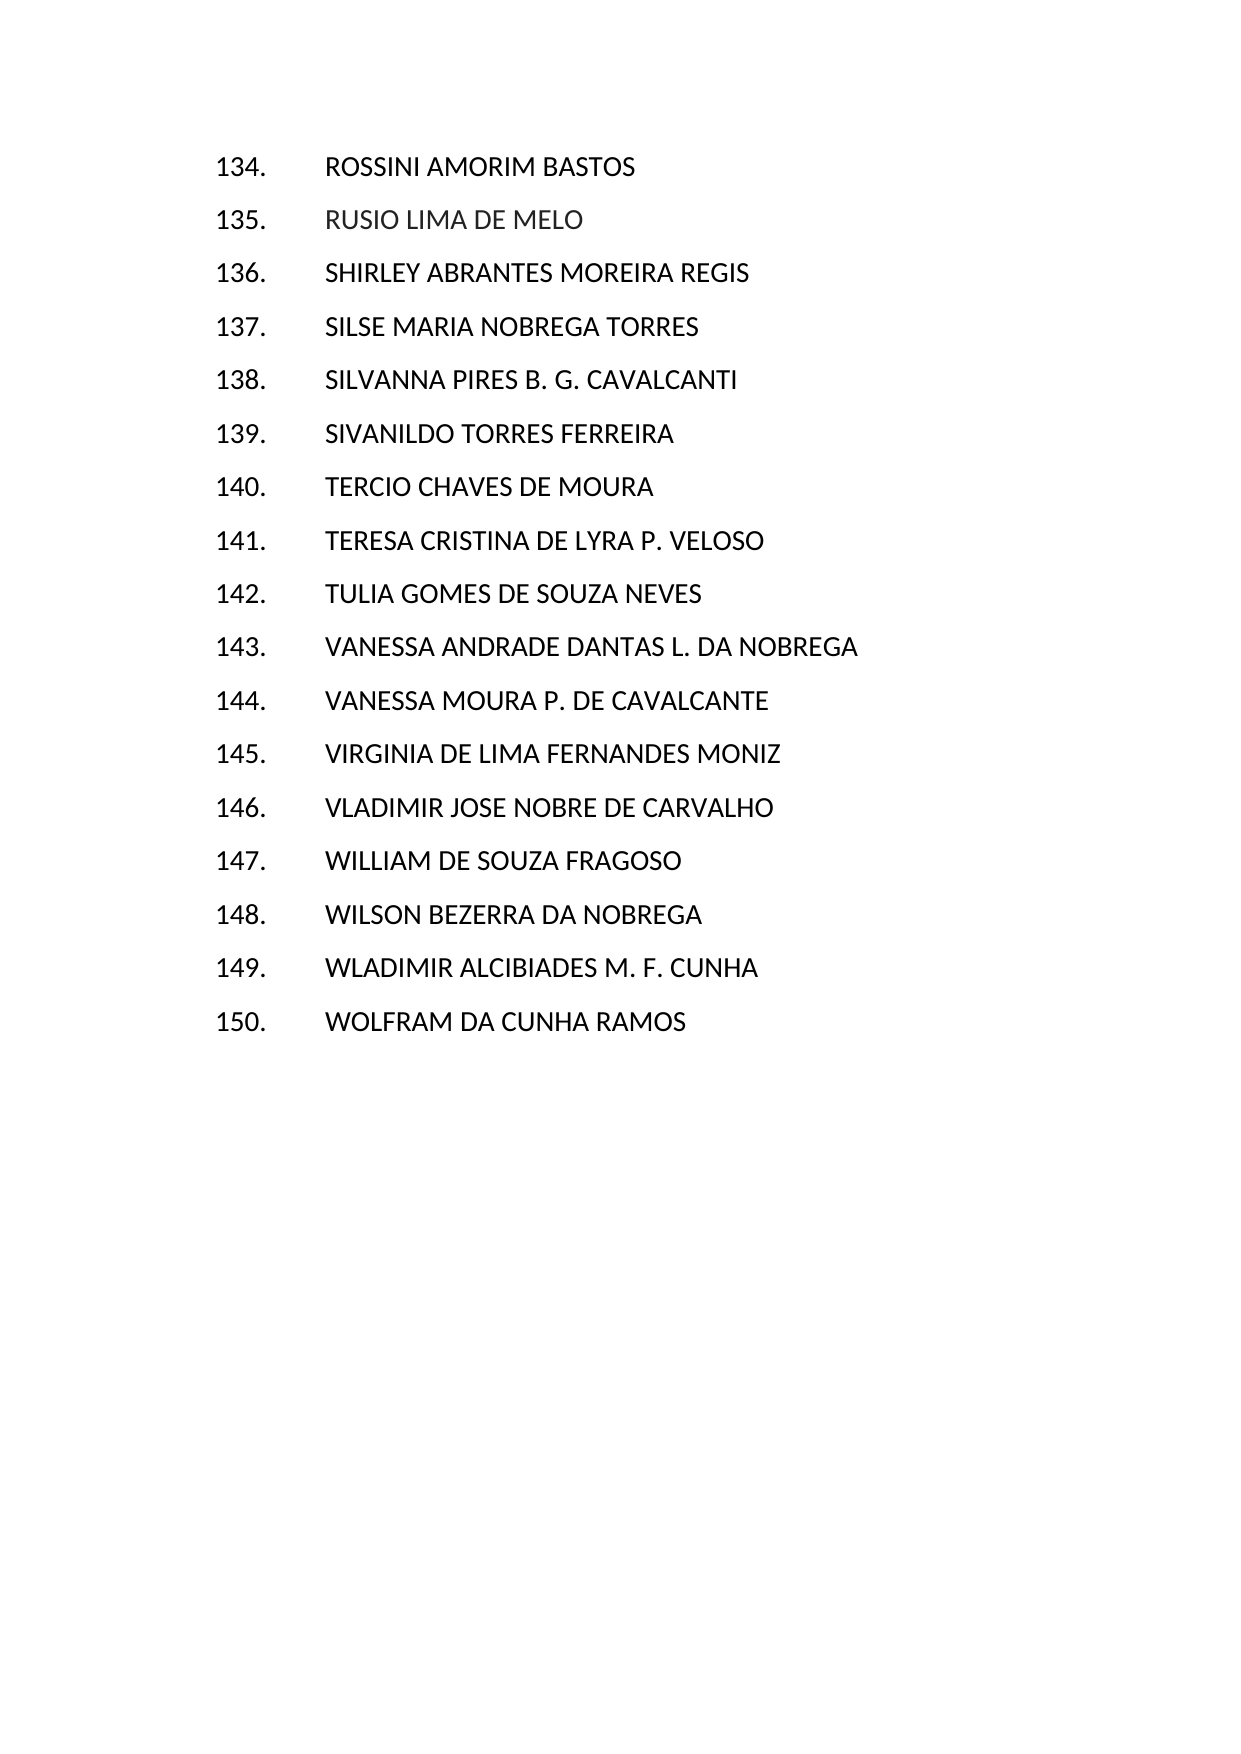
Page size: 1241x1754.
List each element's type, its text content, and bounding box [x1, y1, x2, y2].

list TERESA CRISTINA DE LYRA P. VELOSO [215, 522, 1063, 557]
list WLADIMIR ALCIBIADES M. F. CUNHA [215, 949, 1063, 985]
list TULIA GOMES DE SOUZA NEVES [215, 575, 1063, 611]
list WILSON BEZERRA DA NOBREGA [215, 896, 1063, 931]
list VANESSA MOURA P. DE CAVALCANTE [215, 682, 1063, 718]
list WOLFRAM DA CUNHA RAMOS [215, 1003, 1063, 1038]
list SHIRLEY ABRANTES MOREIRA REGIS [215, 254, 1063, 290]
list TERCIO CHAVES DE MOURA [215, 468, 1063, 504]
list SILVANNA PIRES B. G. CAVALCANTI [215, 361, 1063, 397]
list SILSE MARIA NOBREGA TORRES [215, 308, 1063, 343]
list ROSSINI AMORIM BASTOS [215, 148, 1063, 183]
list VANESSA ANDRADE DANTAS L. DA NOBREGA [215, 628, 1063, 664]
list RUSIO LIMA DE MELO [215, 201, 1063, 237]
list VIRGINIA DE LIMA FERNANDES MONIZ [215, 735, 1063, 771]
list WILLIAM DE SOUZA FRAGOSO [215, 842, 1063, 878]
list VLADIMIR JOSE NOBRE DE CARVALHO [215, 789, 1063, 824]
list SIVANILDO TORRES FERREIRA [215, 415, 1063, 450]
